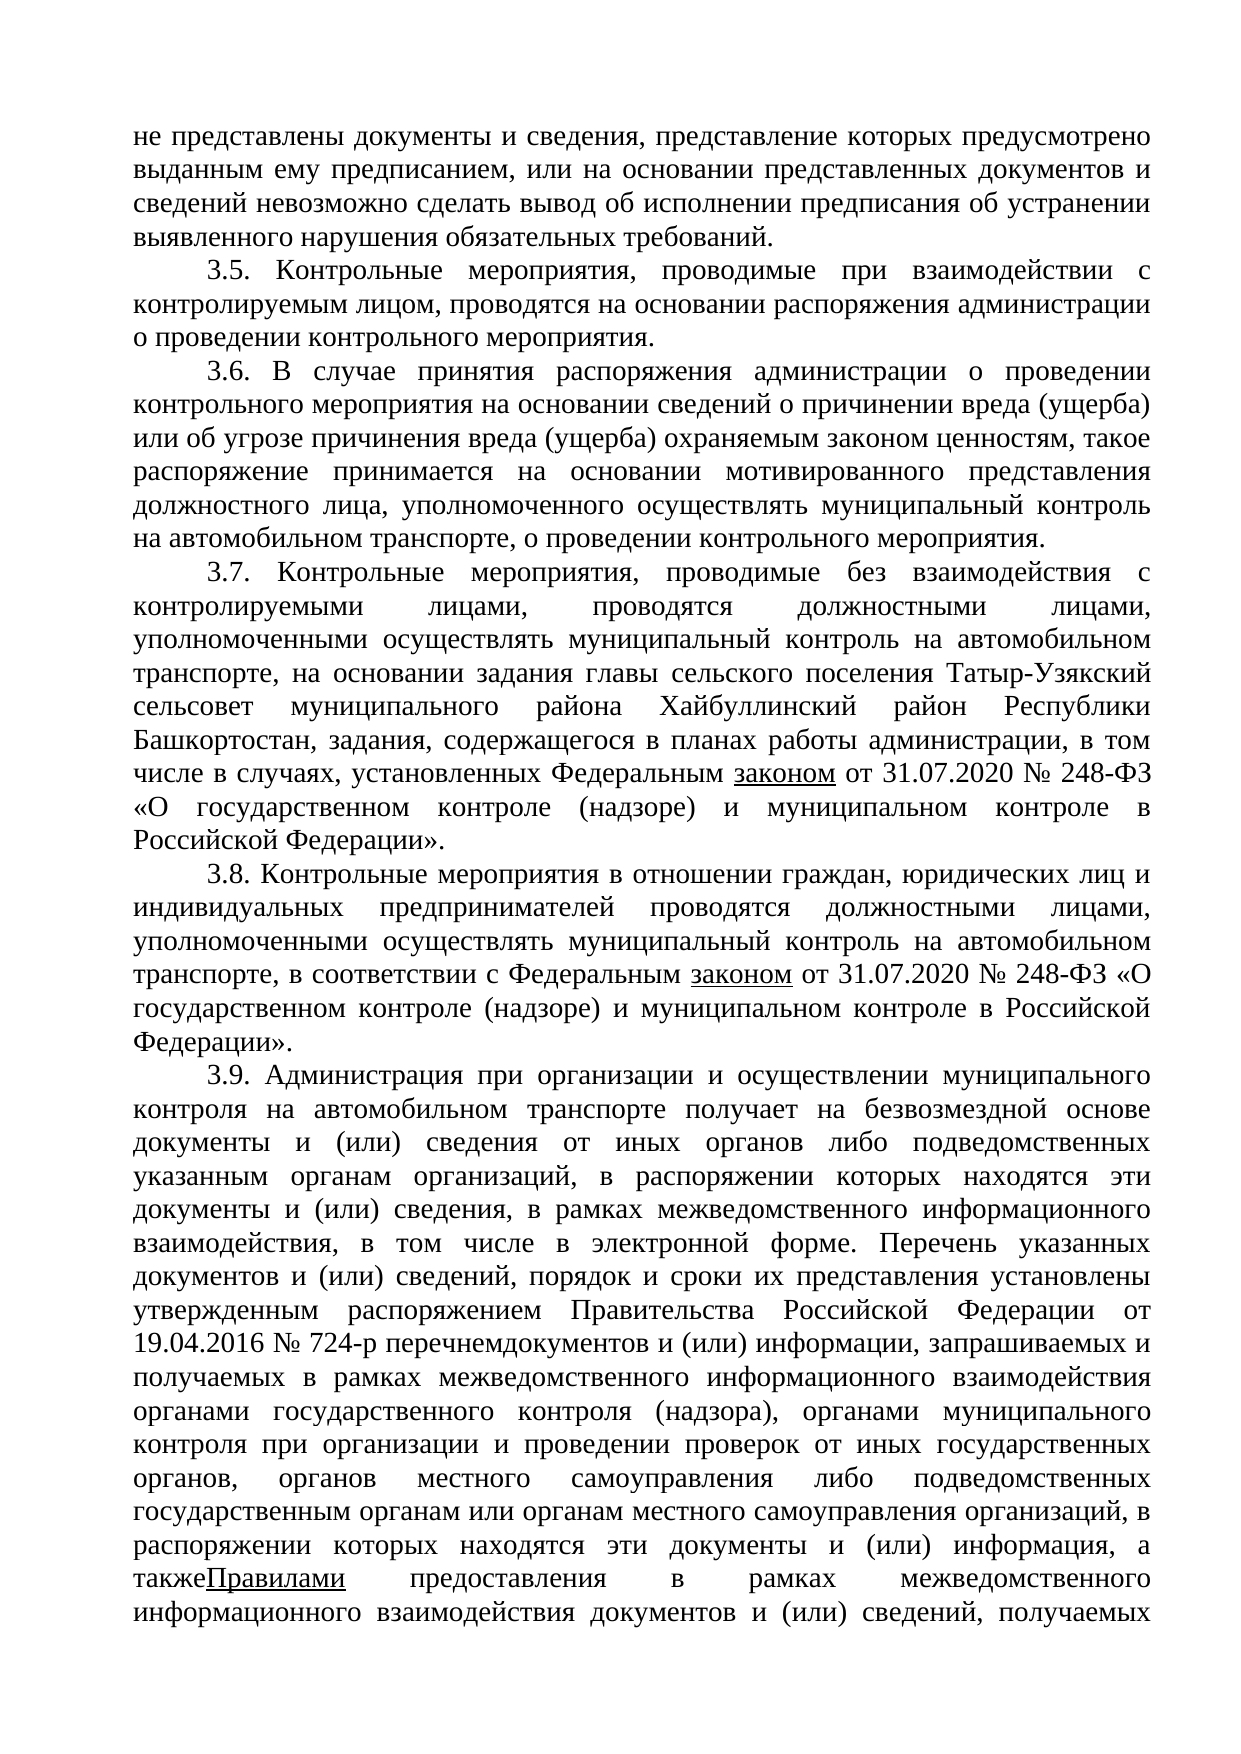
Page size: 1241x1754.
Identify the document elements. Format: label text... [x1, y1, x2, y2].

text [133, 1560, 1152, 1627]
text 3.7. Контрольные мероприятия, проводимые без взаимодействия с контролируемыми лицами, проводятся должностными лицами, уполномоченными осуществлять муниципальный контроль на автомобильном транспорте, на основании задания главы сельского поселения Татыр-Узякский сельсовет муниципального района Хайбуллинский район Республики Башкортостан, задания, содержащегося в планах работы администрации, в том числе в случаях, установленных Федеральным законом от 31.07.2020 № 248-ФЗ «О государственном контроле (надзоре) и муниципальном контроле в Российской Федерации». [133, 554, 1152, 755]
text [133, 118, 1152, 252]
text 3.7. Контрольные мероприятия, проводимые без взаимодействия с контролируемыми лицами, проводятся должностными лицами, уполномоченными осуществлять муниципальный контроль на автомобильном транспорте, на основании задания главы сельского поселения Татыр-Узякский сельсовет муниципального района Хайбуллинский район Республики Башкортостан, задания, содержащегося в планах работы администрации, в том числе в случаях, установленных Федеральным законом от 31.07.2020 № 248-ФЗ «О государственном контроле (надзоре) и муниципальном контроле в Российской Федерации». [133, 755, 1152, 856]
text 3.6. В случае принятия распоряжения администрации о проведении контрольного мероприятия на основании сведений о причинении вреда (ущерба) или об угрозе причинения вреда (ущерба) охраняемым законом ценностям, такое распоряжение принимается на основании мотивированного представления должностного лица, уполномоченного осуществлять муниципальный контроль на автомобильном транспорте, о проведении контрольного мероприятия. [133, 353, 1152, 554]
text 3.8. Контрольные мероприятия в отношении граждан, юридических лиц и индивидуальных предпринимателей проводятся должностными лицами, уполномоченными осуществлять муниципальный контроль на автомобильном транспорте, в соответствии с Федеральным законом от 31.07.2020 № 248-ФЗ «О государственном контроле (надзоре) и муниципальном контроле в Российской Федерации». [133, 856, 1152, 1057]
text 3.5. Контрольные мероприятия, проводимые при взаимодействии с контролируемым лицом, проводятся на основании распоряжения администрации о проведении контрольного мероприятия. [133, 252, 1152, 353]
